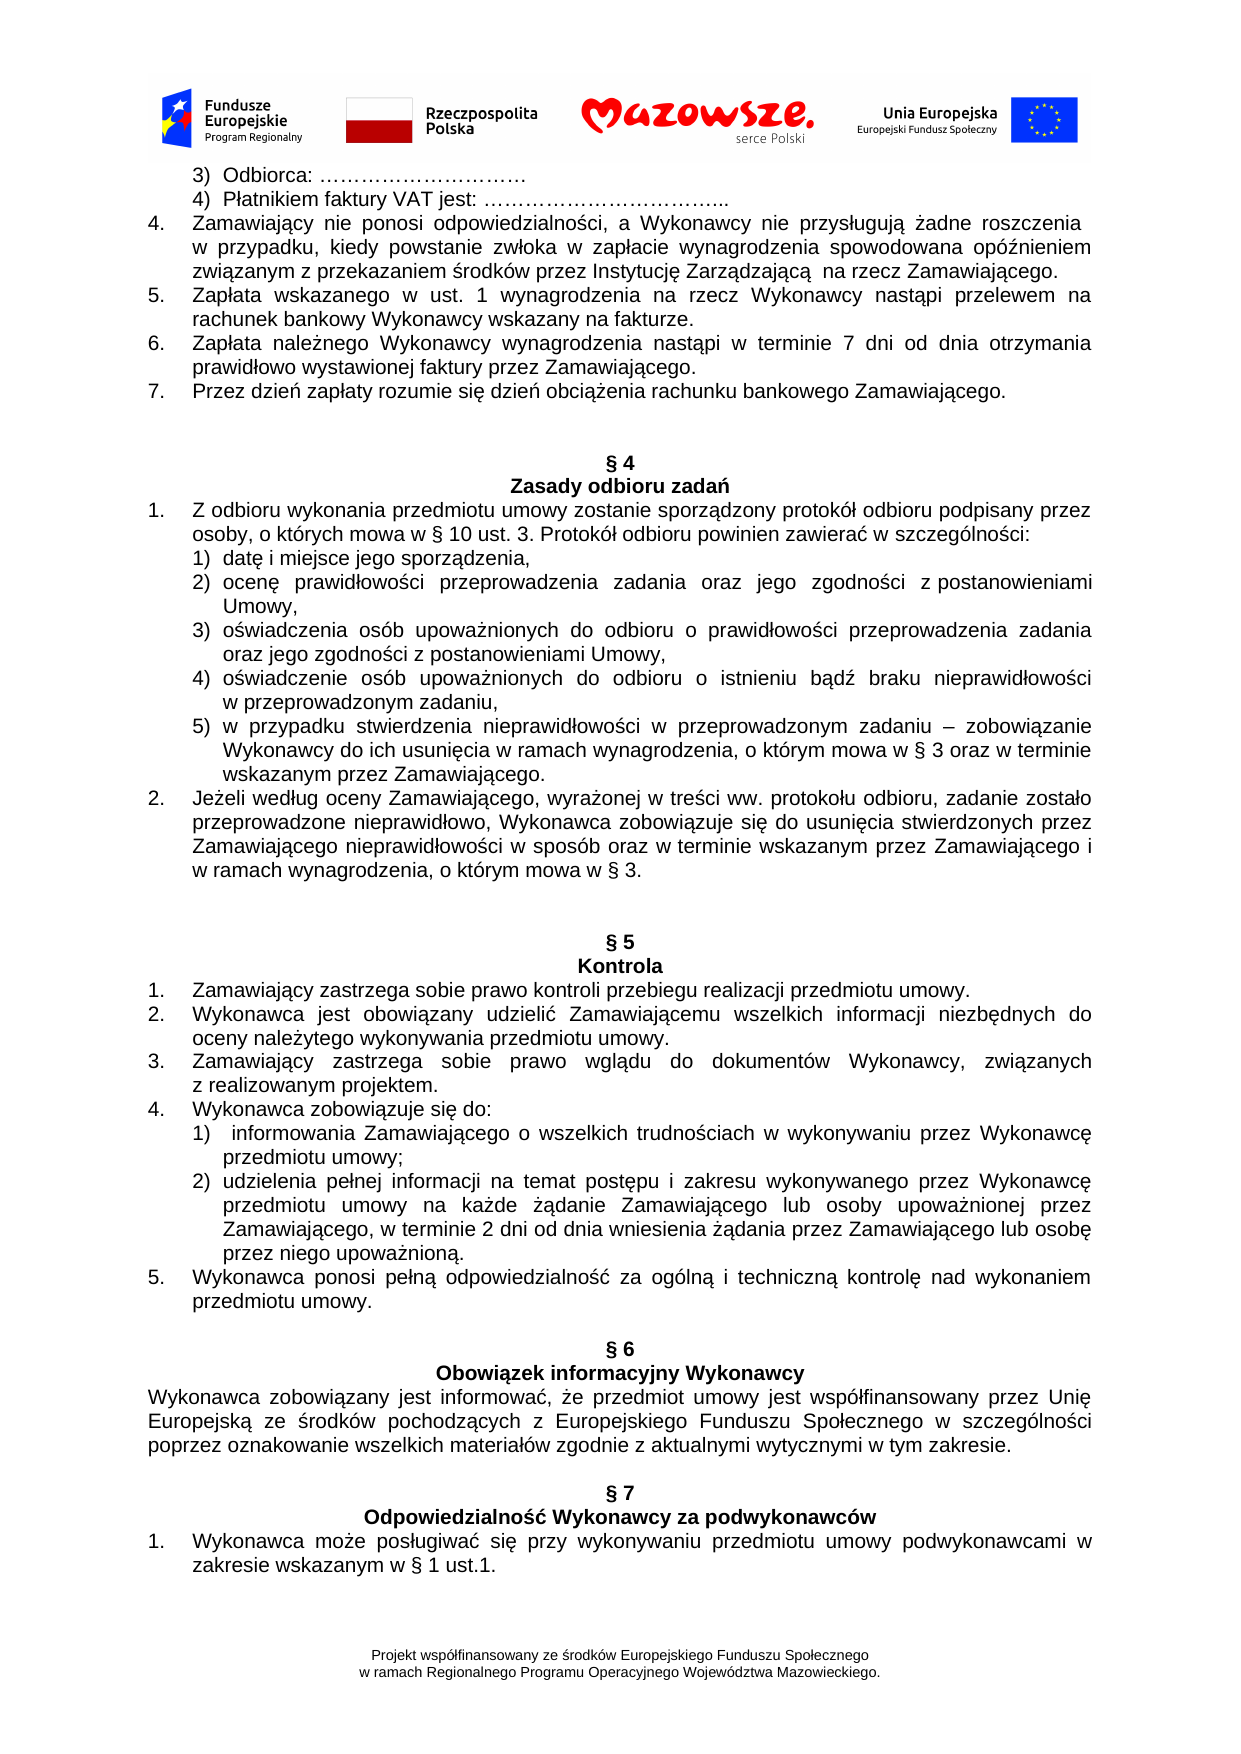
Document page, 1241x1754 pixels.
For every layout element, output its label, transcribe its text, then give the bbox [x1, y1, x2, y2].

list Zapłata wskazanego w ust. 1 wynagrodzenia na rzecz Wykonawcy nastąpi przelewem na rachunek bankowy Wykonawcy wskazany na fakturze. [148, 283, 1093, 331]
list Wykonawca zobowiązuje się do: [148, 1097, 1093, 1121]
text Odpowiedzialność Wykonawcy za podwykonawców [148, 1504, 1093, 1528]
list Zamawiający zastrzega sobie prawo wglądu do dokumentów Wykonawcy, związanych z realizowanym projektem. [148, 1049, 1093, 1097]
list Wykonawca jest obowiązany udzielić Zamawiającemu wszelkich informacji niezbędnych do oceny należytego wykonywania przedmiotu umowy. [148, 1001, 1093, 1049]
text Zasady odbioru zadań [148, 474, 1093, 498]
text Wykonawca zobowiązany jest informować, że przedmiot umowy jest współfinansowany przez Unię Europejską ze środków pochodzących z Europejskiego Funduszu Społecznego w szczególności poprzez oznakowanie wszelkich materiałów zgodnie z aktualnymi wytycznymi w tym zakresie. [148, 1385, 1093, 1457]
list Zapłata należnego Wykonawcy wynagrodzenia nastąpi w terminie 7 dni od dnia otrzymania prawidłowo wystawionej faktury przez Zamawiającego. [148, 331, 1093, 378]
list oświadczenie osób upoważnionych do odbioru o istnieniu bądź braku nieprawidłowości w przeprowadzonym zadaniu, [192, 666, 1093, 714]
text § 5 [148, 929, 1093, 953]
list Jeżeli według oceny Zamawiającego, wyrażonej w treści ww. protokołu odbioru, zadanie zostało przeprowadzone nieprawidłowo, Wykonawca zobowiązuje się do usunięcia stwierdzonych przez Zamawiającego nieprawidłowości w sposób oraz w terminie wskazanym przez Zamawiającego i w ramach wynagrodzenia, o którym mowa w § 3. [148, 786, 1093, 882]
list datę i miejsce jego sporządzenia, [192, 546, 1093, 570]
text Kontrola [148, 953, 1093, 977]
picture [147, 73, 1092, 163]
list ocenę prawidłowości przeprowadzenia zadania oraz jego zgodności z postanowieniami Umowy, [192, 570, 1093, 618]
list oświadczenia osób upoważnionych do odbioru o prawidłowości przeprowadzenia zadania oraz jego zgodności z postanowieniami Umowy, [192, 618, 1093, 666]
list udzielenia pełnej informacji na temat postępu i zakresu wykonywanego przez Wykonawcę przedmiotu umowy na każde żądanie Zamawiającego lub osoby upoważnionej przez Zamawiającego, w terminie 2 dni od dnia wniesienia żądania przez Zamawiającego lub osobę przez niego upoważnioną. [192, 1169, 1093, 1265]
list Zamawiający nie ponosi odpowiedzialności, a Wykonawcy nie przysługują żadne roszczenia w przypadku, kiedy powstanie zwłoka w zapłacie wynagrodzenia spowodowana opóźnieniem związanym z przekazaniem środków przez Instytucję Zarządzającą na rzecz Zamawiającego. [148, 211, 1093, 283]
text § 7 [148, 1481, 1093, 1504]
text Obowiązek informacyjny Wykonawcy [148, 1361, 1093, 1385]
list Przez dzień zapłaty rozumie się dzień obciążenia rachunku bankowego Zamawiającego. [148, 378, 1093, 402]
list Wykonawca może posługiwać się przy wykonywaniu przedmiotu umowy podwykonawcami w zakresie wskazanym w § 1 ust.1. [148, 1528, 1093, 1576]
list Odbiorca: ………………………… [192, 163, 1093, 187]
list w przypadku stwierdzenia nieprawidłowości w przeprowadzonym zadaniu – zobowiązanie Wykonawcy do ich usunięcia w ramach wynagrodzenia, o którym mowa w § 3 oraz w terminie wskazanym przez Zamawiającego. [192, 714, 1093, 786]
list Wykonawca ponosi pełną odpowiedzialność za ogólną i techniczną kontrolę nad wykonaniem przedmiotu umowy. [148, 1265, 1093, 1313]
list informowania Zamawiającego o wszelkich trudnościach w wykonywaniu przez Wykonawcę przedmiotu umowy; [192, 1121, 1093, 1169]
text § 4 [148, 450, 1093, 474]
text § 6 [148, 1337, 1093, 1361]
list Z odbioru wykonania przedmiotu umowy zostanie sporządzony protokół odbioru podpisany przez osoby, o których mowa w § 10 ust. 3. Protokół odbioru powinien zawierać w szczególności: [148, 498, 1093, 546]
list Zamawiający zastrzega sobie prawo kontroli przebiegu realizacji przedmiotu umowy. [148, 977, 1093, 1001]
list Płatnikiem faktury VAT jest: ……………………………... [192, 187, 1093, 211]
